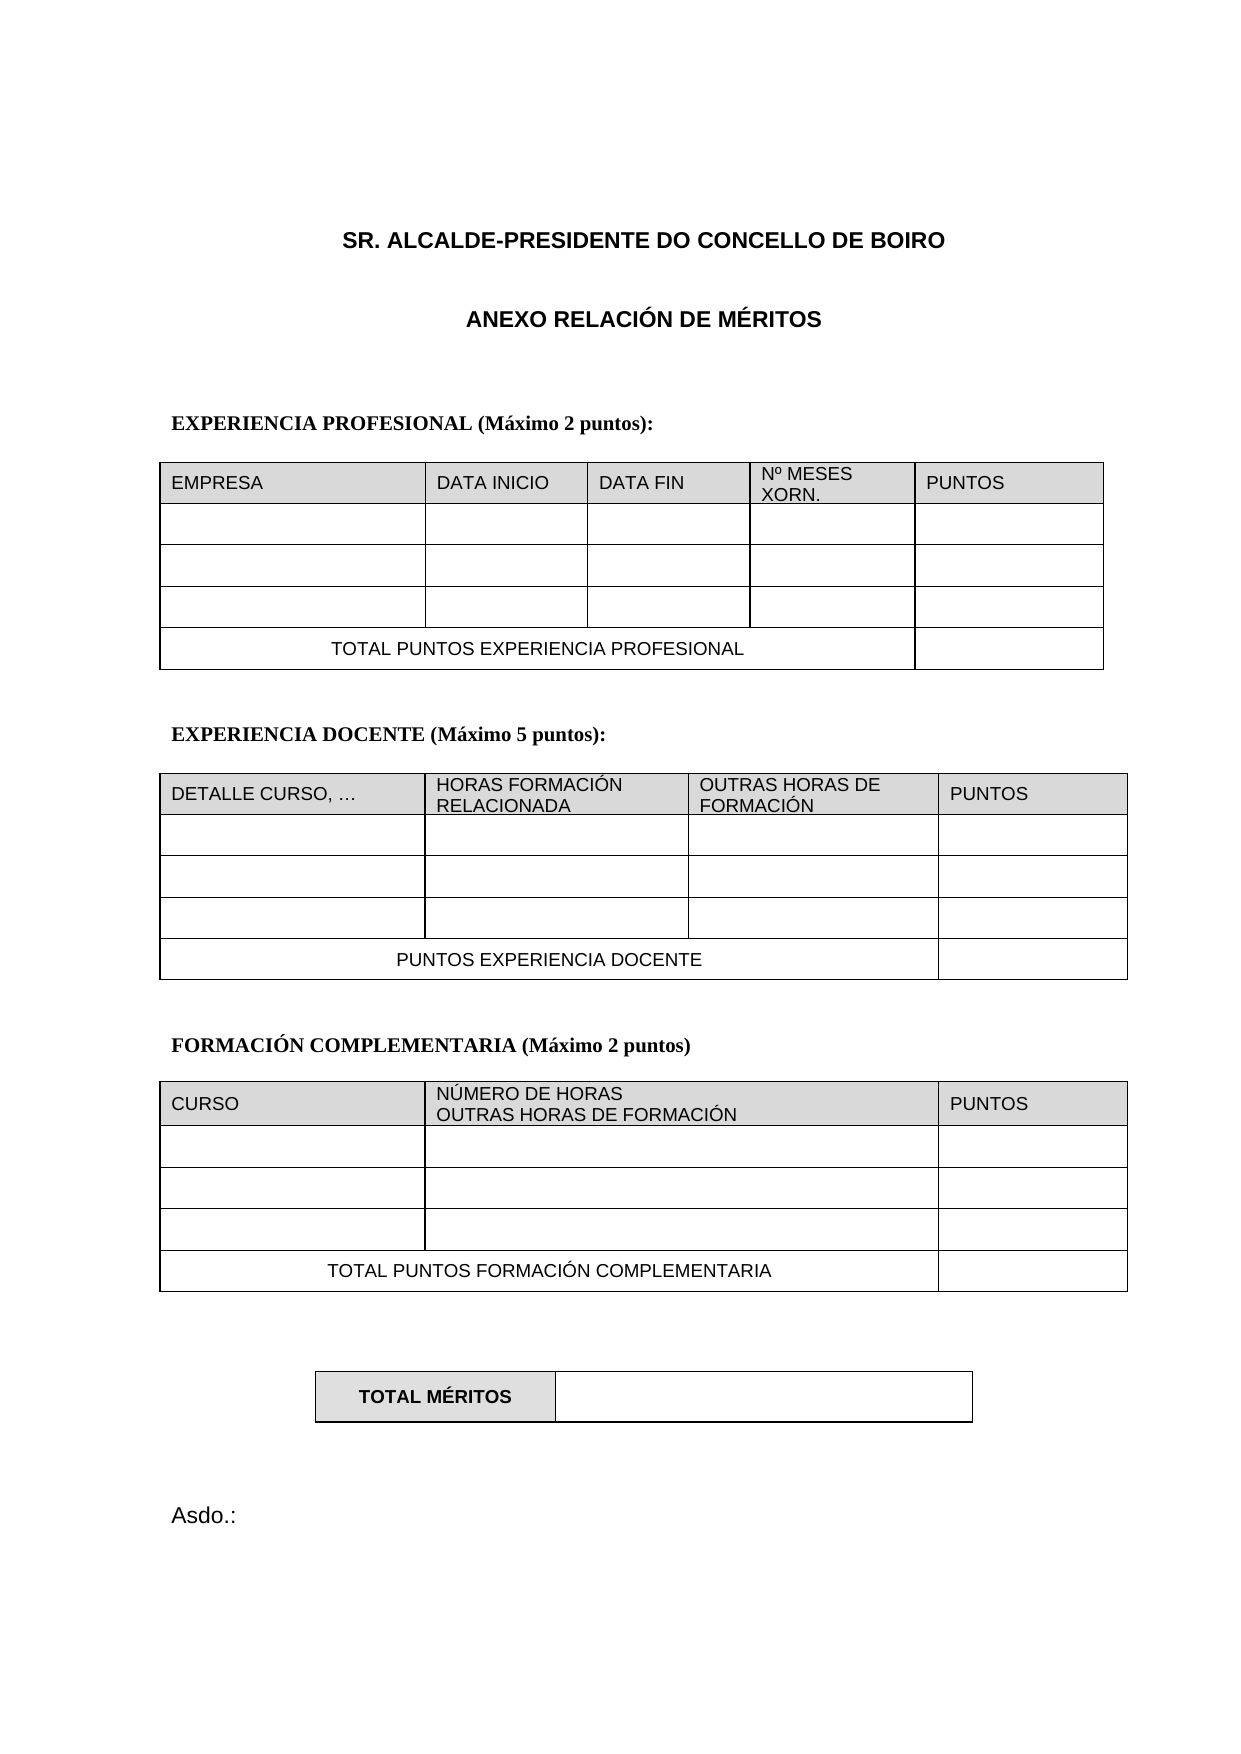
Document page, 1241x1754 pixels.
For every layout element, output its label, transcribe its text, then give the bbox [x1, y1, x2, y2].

table_header TOTAL MÉRITOS [316, 1372, 555, 1421]
table_cell [939, 1209, 1127, 1249]
text ANEXO RELACIÓN DE MÉRITOS [171, 306, 1116, 332]
table_header PUNTOS [939, 774, 1127, 814]
table_cell [161, 545, 425, 586]
table_cell [588, 504, 749, 544]
table_cell TOTAL PUNTOS FORMACIÓN COMPLEMENTARIA [161, 1251, 938, 1291]
table_cell [426, 545, 587, 586]
table_cell [161, 587, 425, 627]
table_cell [751, 545, 914, 586]
text Asdo.: [171, 1502, 1116, 1528]
table_cell [689, 856, 938, 897]
table_header PUNTOS [939, 1082, 1127, 1125]
table_cell [751, 504, 914, 544]
table_cell [939, 1251, 1127, 1291]
table_header [556, 1372, 972, 1421]
table_cell [426, 898, 688, 938]
table_header PUNTOS [916, 463, 1103, 503]
table_cell [588, 545, 749, 586]
table_cell [939, 1126, 1127, 1167]
table_cell [161, 1209, 424, 1249]
table_cell [426, 587, 587, 627]
table_cell [426, 504, 587, 544]
table_cell [426, 856, 688, 897]
table_header DETALLE CURSO, … [161, 774, 424, 814]
table_cell [161, 1168, 424, 1208]
table_cell [588, 587, 749, 627]
table_cell [939, 898, 1127, 938]
table_cell [916, 545, 1103, 586]
table_header HORAS FORMACIÓN RELACIONADA [426, 774, 688, 814]
table_header EMPRESA [161, 463, 425, 503]
text FORMACIÓN COMPLEMENTARIA (Máximo 2 puntos) [171, 1033, 1116, 1057]
text SR. ALCALDE-PRESIDENTE DO CONCELLO DE BOIRO [171, 227, 1116, 253]
table_cell [939, 815, 1127, 855]
table_cell PUNTOS EXPERIENCIA DOCENTE [161, 939, 938, 979]
table_cell [426, 1126, 938, 1167]
table_header DATA FIN [588, 463, 749, 503]
table_header NÚMERO DE HORAS OUTRAS HORAS DE FORMACIÓN [426, 1082, 938, 1125]
table_header Nº MESES XORN. COMPLETA [751, 463, 914, 503]
table_cell [426, 1209, 938, 1249]
table_cell [161, 504, 425, 544]
text EXPERIENCIA PROFESIONAL (Máximo 2 puntos): [171, 411, 1116, 435]
table_cell [916, 628, 1103, 668]
table_cell TOTAL PUNTOS EXPERIENCIA PROFESIONAL [161, 628, 914, 668]
table_cell [161, 815, 424, 855]
table_header OUTRAS HORAS DE FORMACIÓN [689, 774, 938, 814]
table_cell [689, 898, 938, 938]
table_cell [751, 587, 914, 627]
table_cell [161, 1126, 424, 1167]
table_cell [939, 939, 1127, 979]
table_cell [939, 1168, 1127, 1208]
table_cell [689, 815, 938, 855]
table_cell [426, 1168, 938, 1208]
table_cell [161, 898, 424, 938]
table_cell [916, 587, 1103, 627]
text EXPERIENCIA DOCENTE (Máximo 5 puntos): [171, 722, 1116, 746]
table_cell [939, 856, 1127, 897]
table_header DATA INICIO [426, 463, 587, 503]
table_cell [426, 815, 688, 855]
table_cell [161, 856, 424, 897]
table_cell [916, 504, 1103, 544]
table_header CURSO [161, 1082, 424, 1125]
